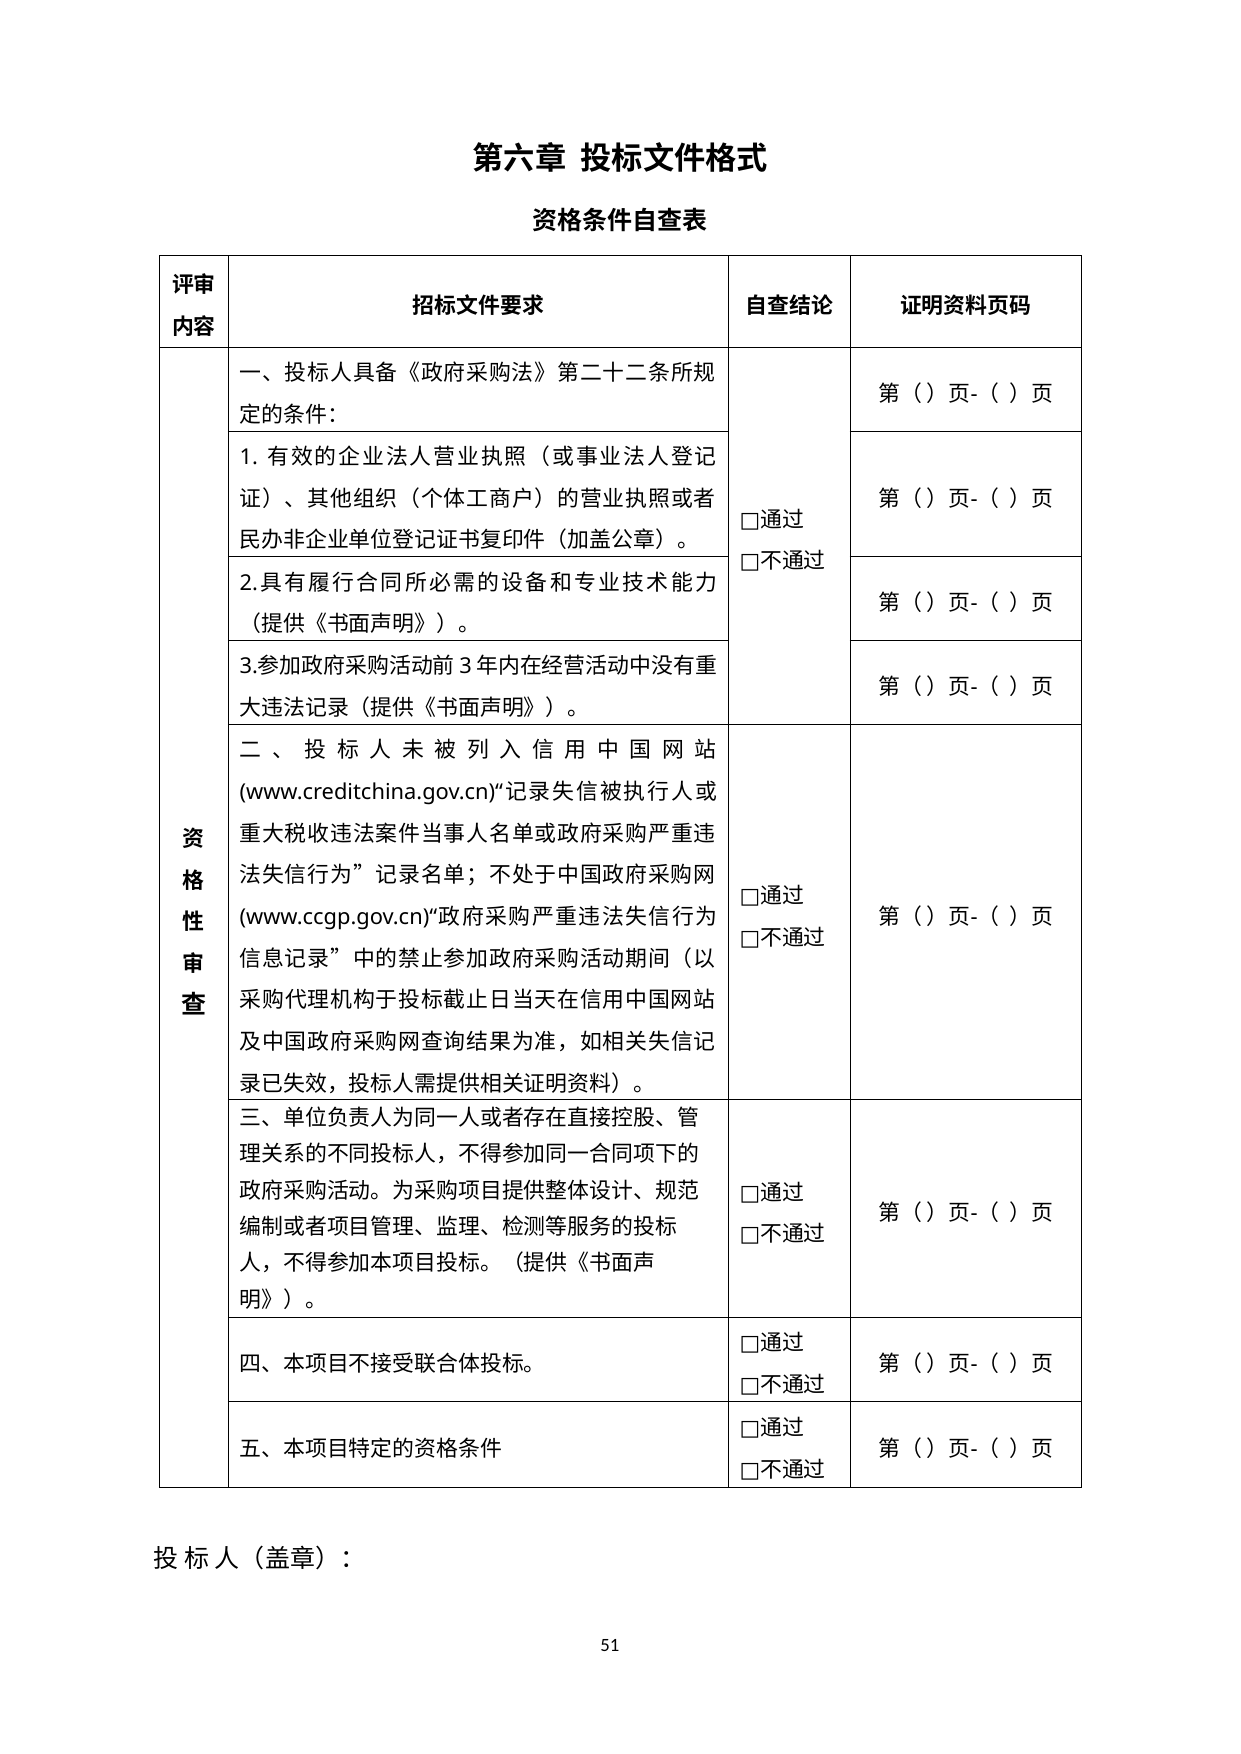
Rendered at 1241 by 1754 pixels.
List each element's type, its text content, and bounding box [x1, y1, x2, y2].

text 投 标 人（盖章）： [153, 1539, 1087, 1575]
table_cell 资 格 性 审 查 [160, 348, 228, 1487]
subtitle 第六章 投标文件格式 [153, 133, 1087, 178]
table_cell □通过 □不通过 [729, 1402, 850, 1487]
text 资格条件自查表 [153, 201, 1087, 237]
table_cell 1. 有效的企业法人营业执照（或事业法人登记证）、其他组织（个体工商户）的营业执照或者民办非企业单位登记证书复印件（加盖公章）。 [229, 432, 728, 556]
table_cell 第（ ）页-（ ）页 [851, 1100, 1081, 1317]
table_cell 第（ ）页-（ ）页 [851, 1402, 1081, 1487]
table_cell 3.参加政府采购活动前3年内在经营活动中没有重大违法记录（提供《书面声明》）。 [229, 641, 728, 724]
table_header 评审内容 [160, 256, 228, 347]
table_cell 三、单位负责人为同一人或者存在直接控股、管理关系的不同投标人，不得参加同一合同项下的政府采购活动。为采购项目提供整体设计、规范编制或者项目管理、监理、检测等服务的投标人，不得参加本项目投标。（提供《书面声明》）。 [229, 1100, 728, 1317]
table_cell 2.具有履行合同所必需的设备和专业技术能力（提供《书面声明》）。 [229, 557, 728, 640]
table_cell 第（ ）页-（ ）页 [851, 641, 1081, 724]
table_cell 二、投标人未被列入信用中国网站(www.creditchina.gov.cn)“记录失信被执行人或重大税收违法案件当事人名单或政府采购严重违法失信行为”记录名单；不处于中国政府采购网(www.ccgp.gov.cn)“政府采购严重违法失信行为信息记录”中的禁止参加政府采购活动期间（以采购代理机构于投标截止日当天在信用中国网站及中国政府采购网查询结果为准，如相关失信记录已失效，投标人需提供相关证明资料）。 [229, 725, 728, 1099]
table_cell 第（ ）页-（ ）页 [851, 432, 1081, 556]
table_cell 四、本项目不接受联合体投标。 [229, 1318, 728, 1401]
table_cell □通过 □不通过 [729, 1100, 850, 1317]
table_cell □通过 □不通过 [729, 725, 850, 1099]
table_header 自查结论 [729, 256, 850, 347]
table_cell □通过 □不通过 [729, 1318, 850, 1401]
table_cell 第（ ）页-（ ）页 [851, 1318, 1081, 1401]
table_header 证明资料页码 [851, 256, 1081, 347]
table_cell □通过 □不通过 [729, 348, 850, 724]
table_cell 第（ ）页-（ ）页 [851, 725, 1081, 1099]
table_cell 五、本项目特定的资格条件 [229, 1402, 728, 1487]
table_cell 第（ ）页-（ ）页 [851, 348, 1081, 431]
table_cell 一、投标人具备《政府采购法》第二十二条所规定的条件： [229, 348, 728, 431]
table_header 招标文件要求 [229, 256, 728, 347]
table_cell 第（ ）页-（ ）页 [851, 557, 1081, 640]
